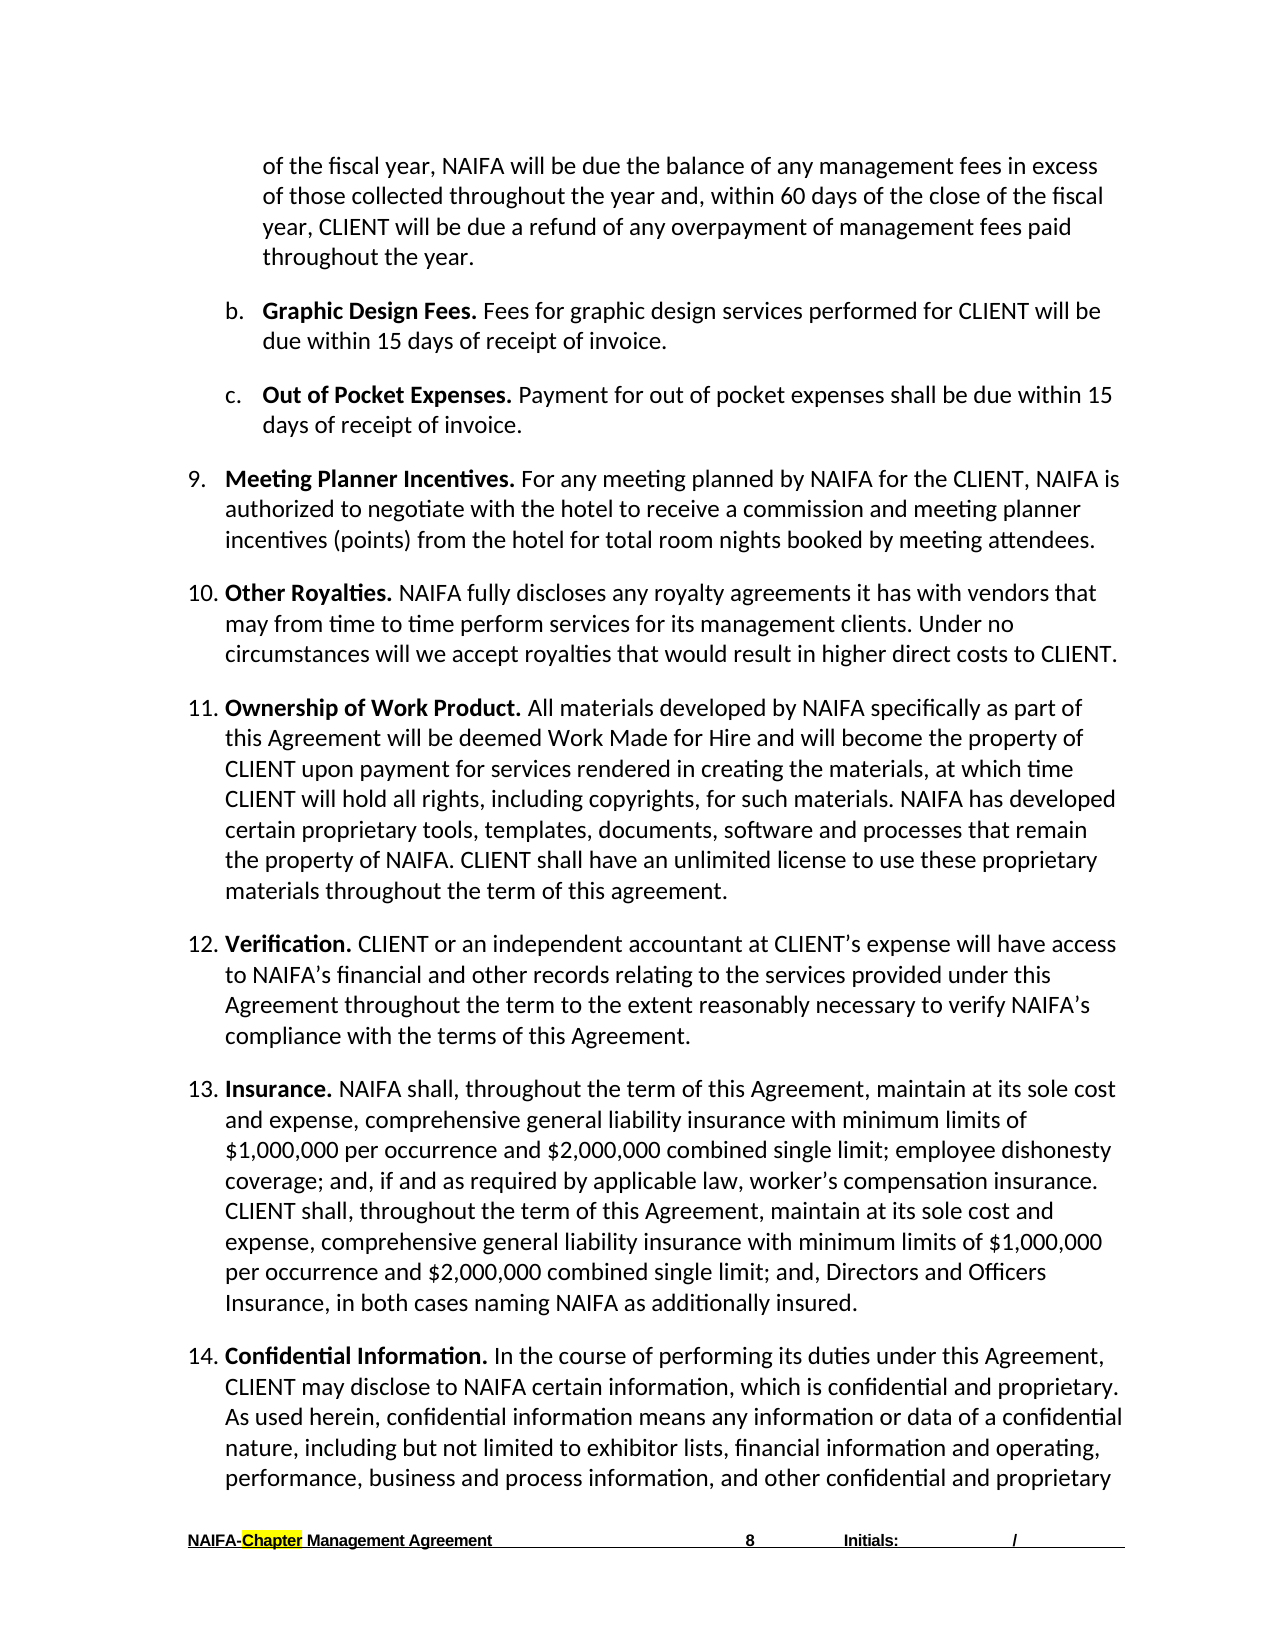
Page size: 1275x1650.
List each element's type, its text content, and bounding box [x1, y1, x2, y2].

list Verification. CLIENT or an independent accountant at CLIENT’s expense will have access to NAIFA’s financial and other records relating to the services provided under this Agreement throughout the term to the extent reasonably necessary to verify NAIFA’s compliance with the terms of this Agreement. [187, 928, 1125, 1051]
list Meeting Planner Incentives. For any meeting planned by NAIFA for the CLIENT, NAIFA is authorized to negotiate with the hotel to receive a commission and meeting planner incentives (points) from the hotel for total room nights booked by meeting attendees. [187, 463, 1125, 554]
list Out of Pocket Expenses. Payment for out of pocket expenses shall be due within 15 days of receipt of invoice. [225, 379, 1125, 440]
list Ownership of Work Product. All materials developed by NAIFA specifically as part of this Agreement will be deemed Work Made for Hire and will become the property of CLIENT upon payment for services rendered in creating the materials, at which time CLIENT will hold all rights, including copyrights, for such materials. NAIFA has developed certain proprietary tools, templates, documents, software and processes that remain the property of NAIFA. CLIENT shall have an unlimited license to use these proprietary materials throughout the term of this agreement. [187, 692, 1125, 906]
list Graphic Design Fees. Fees for graphic design services performed for CLIENT will be due within 15 days of receipt of invoice. [225, 295, 1125, 356]
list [187, 1341, 1125, 1493]
list Other Royalties. NAIFA fully discloses any royalty agreements it has with vendors that may from time to time perform services for its management clients. Under no circumstances will we accept royalties that would result in higher direct costs to CLIENT. [187, 577, 1125, 669]
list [225, 150, 1125, 272]
list Insurance. NAIFA shall, throughout the term of this Agreement, maintain at its sole cost and expense, comprehensive general liability insurance with minimum limits of $1,000,000 per occurrence and $2,000,000 combined single limit; employee dishonesty coverage; and, if and as required by applicable law, worker’s compensation insurance. CLIENT shall, throughout the term of this Agreement, maintain at its sole cost and expense, comprehensive general liability insurance with minimum limits of $1,000,000 per occurrence and $2,000,000 combined single limit; and, Directors and Officers Insurance, in both cases naming NAIFA as additionally insured. [187, 1073, 1125, 1318]
